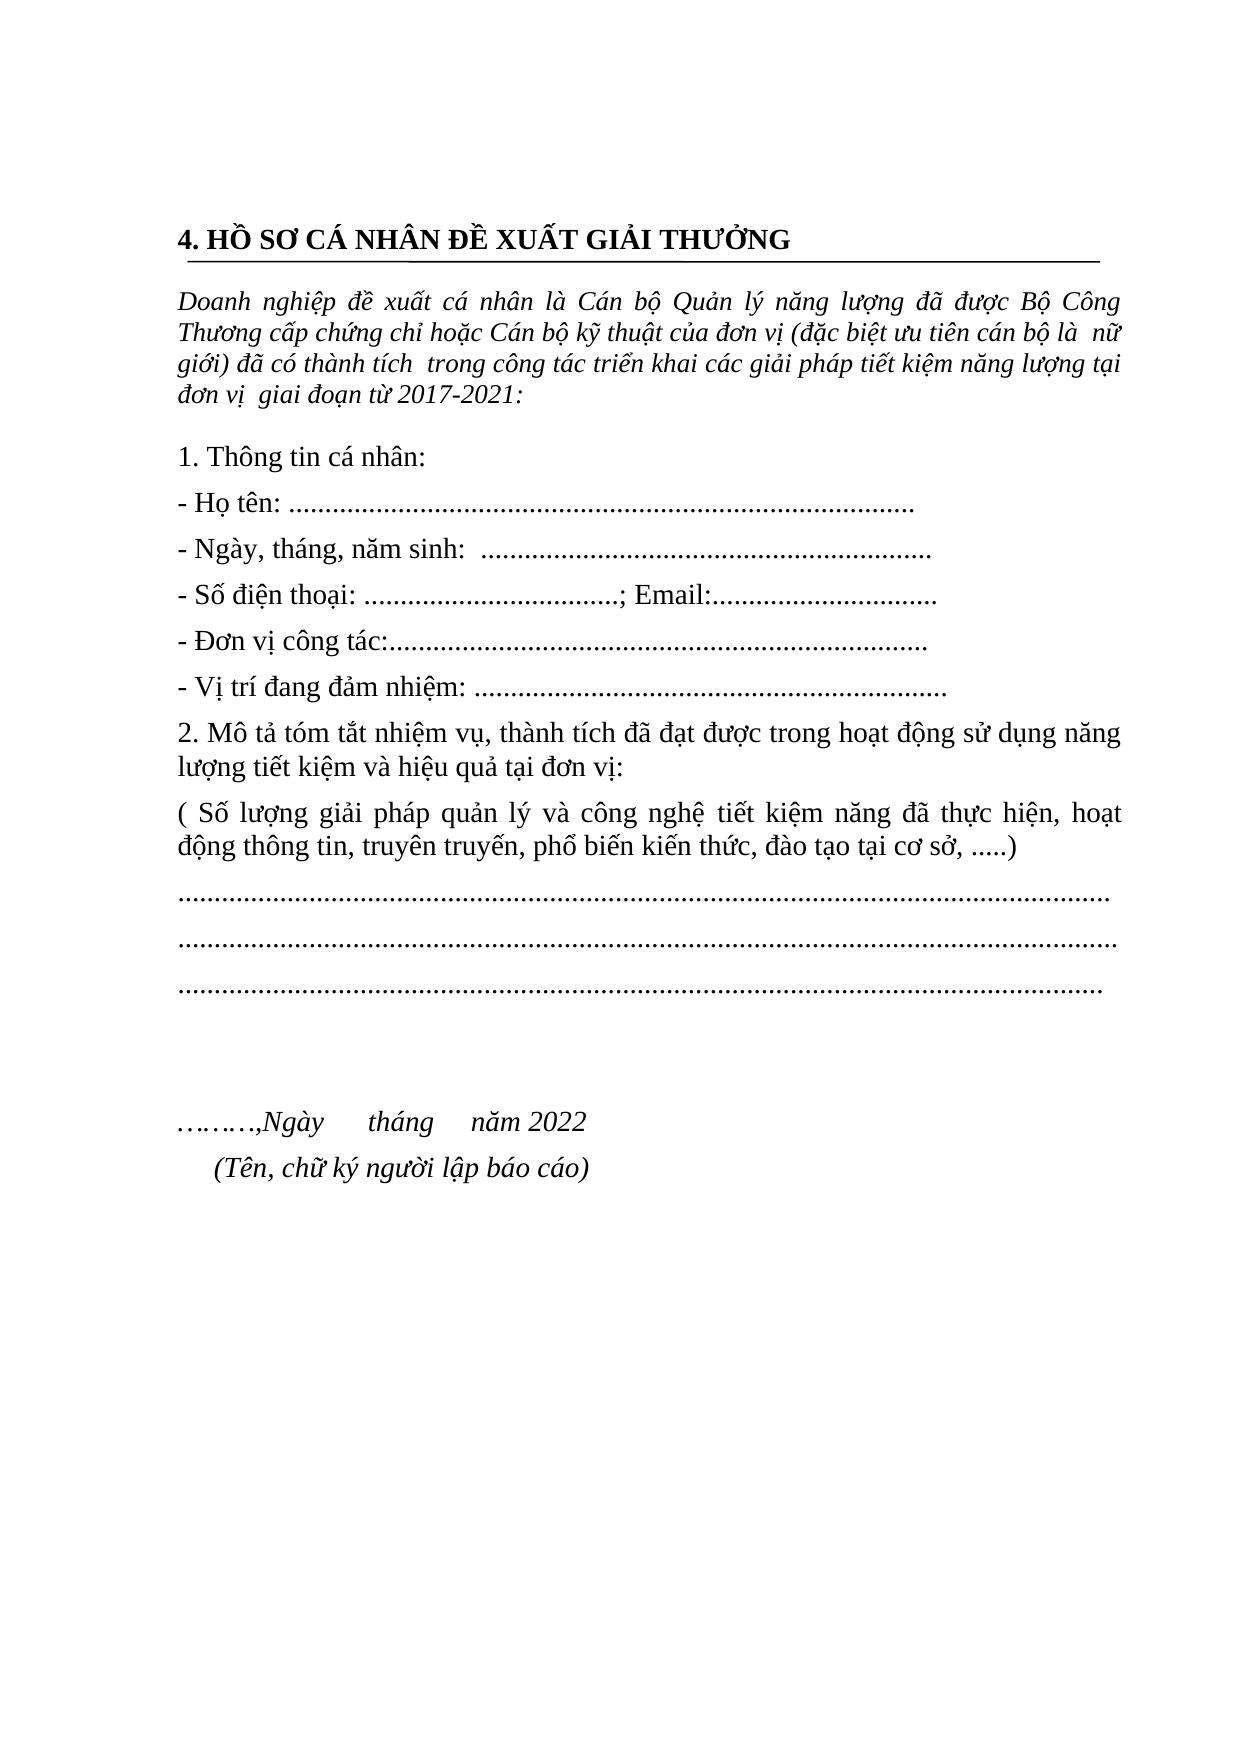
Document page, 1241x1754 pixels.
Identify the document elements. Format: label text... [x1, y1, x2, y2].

text 1. Thông tin cá nhân: [177, 439, 1122, 472]
text (Tên, chữ ký người lập báo cáo) [177, 1151, 1122, 1184]
text - Họ tên: ...................................................................................... [177, 485, 1122, 518]
text - Vị trí đang đảm nhiệm: ................................................................. [177, 669, 1122, 703]
text - Ngày, tháng, năm sinh: .............................................................. [177, 531, 1122, 564]
text Doanh nghiệp đề xuất cá nhân là Cán bộ Quản lý năng lượng đã được Bộ Công Thương cấp chứng chỉ hoặc Cán bộ kỹ thuật của đơn vị (đặc biệt ưu tiên cán bộ là nữ giới) đã có thành tích trong công tác triển khai các giải pháp tiết kiệm năng lượng tại đơn vị giai đoạn từ 2017-2021: [177, 285, 1122, 410]
text ................................................................................................................................ [177, 874, 1122, 908]
text ( Số lượng giải pháp quản lý và công nghệ tiết kiệm năng đã thực hiện, hoạt động thông tin, truyên truyến, phổ biến kiến thức, đào tạo tại cơ sở, .....) [177, 795, 1122, 862]
text ............................................................................................................................... [177, 966, 1122, 1000]
text ………,Ngày tháng năm 2022 [177, 1104, 1122, 1138]
text - Đơn vị công tác:.......................................................................... [177, 623, 1122, 657]
text - Số điện thoại: ...................................; Email:............................... [177, 577, 1122, 611]
text 4. HỒ SƠ CÁ NHÂN ĐỀ XUẤT GIẢI THƯỞNG [177, 222, 1122, 256]
text 2. Mô tả tóm tắt nhiệm vụ, thành tích đã đạt được trong hoạt động sử dụng năng lượng tiết kiệm và hiệu quả tại đơn vị: [177, 715, 1122, 782]
text ................................................................................................................................. [177, 920, 1122, 954]
